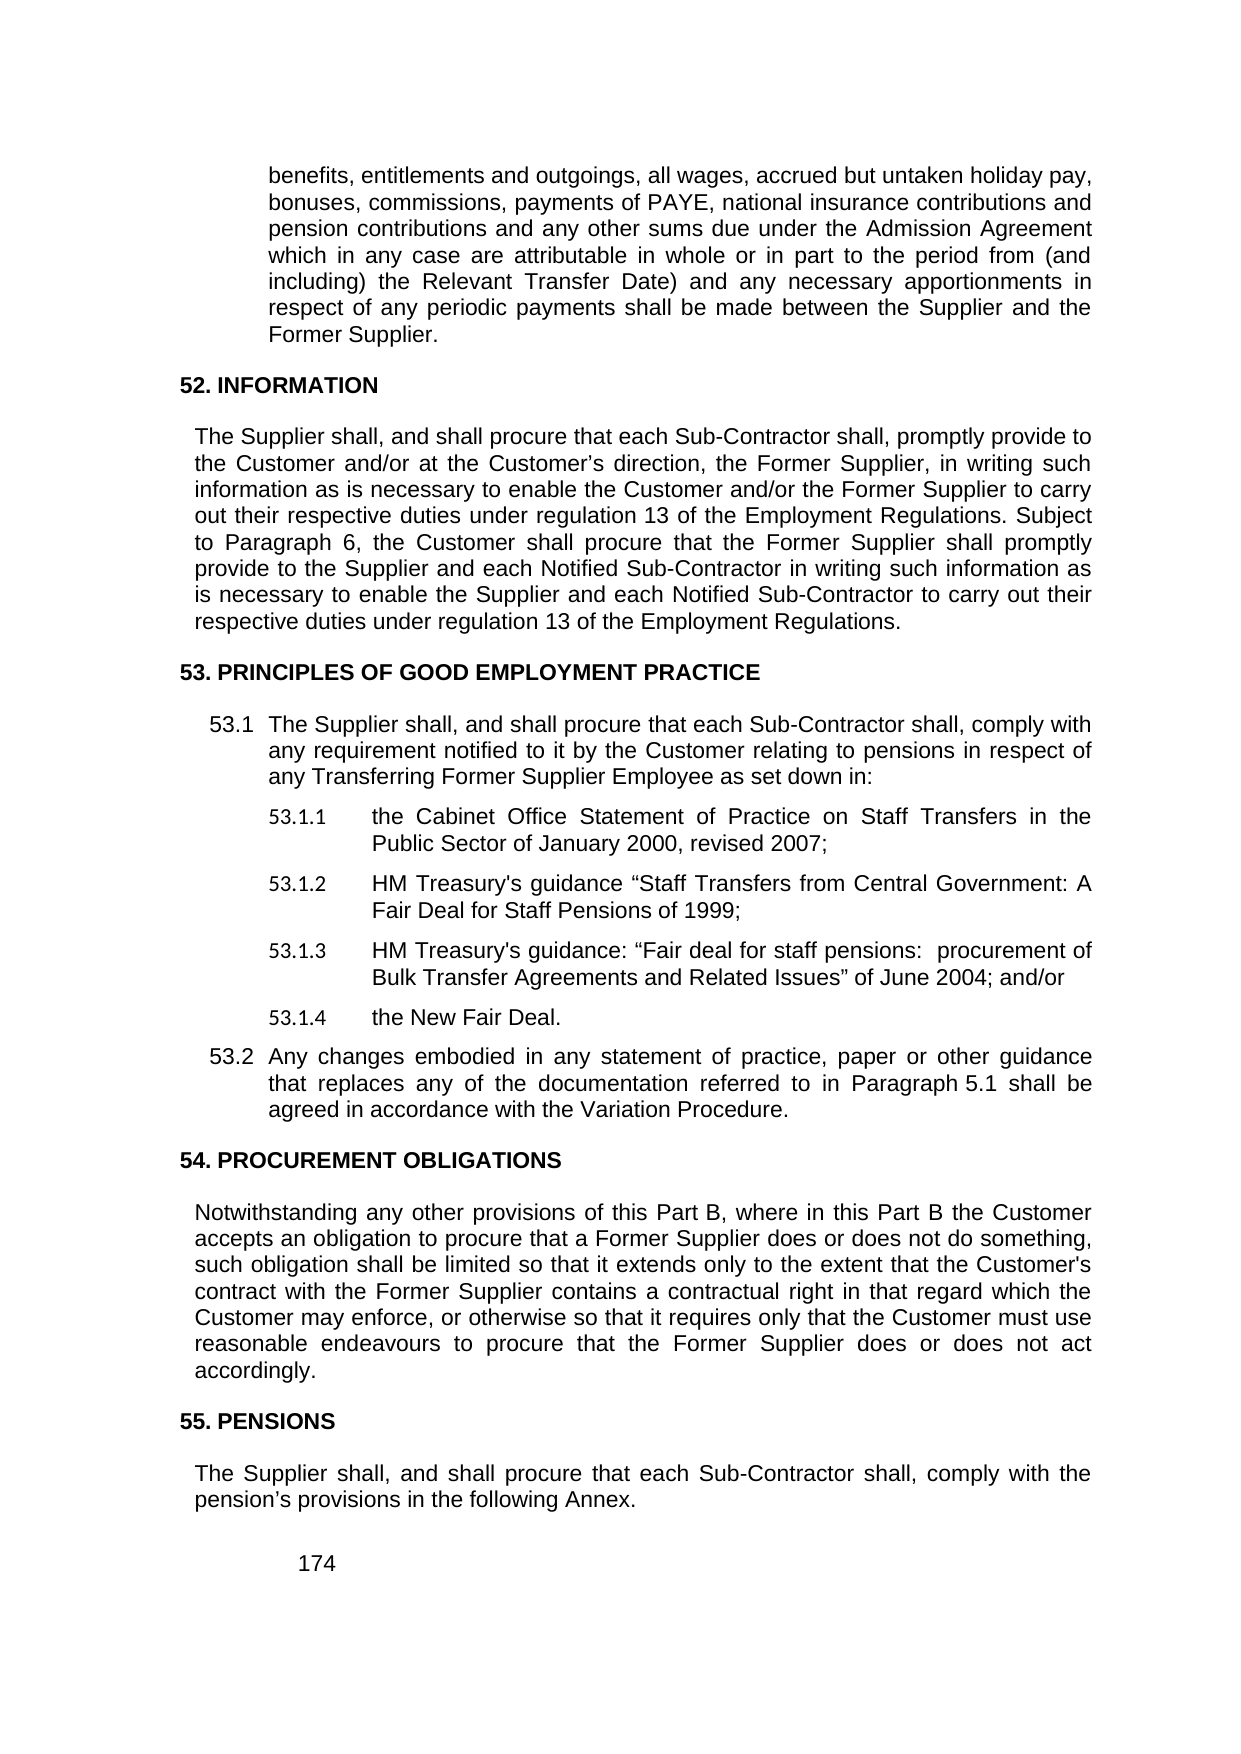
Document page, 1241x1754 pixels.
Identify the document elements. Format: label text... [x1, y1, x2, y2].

subtitle PROCUREMENT OBLIGATIONS [179, 1147, 1093, 1174]
text Any changes embodied in any statement of practice, paper or other guidance that replaces any of the documentation referred to in Paragraph 5.1 shall be agreed in accordance with the Variation Procedure. [209, 1043, 1093, 1122]
subtitle INFORMATION [179, 372, 1093, 398]
text the Cabinet Office Statement of Practice on Staff Transfers in the Public Sector of January 2000, revised 2007; [268, 802, 1093, 856]
subtitle PRINCIPLES OF GOOD EMPLOYMENT PRACTICE [179, 659, 1093, 686]
text The Supplier shall, and shall procure that each Sub-Contractor shall, comply with the pension’s provisions in the following Annex. [194, 1459, 1093, 1512]
text HM Treasury's guidance: “Fair deal for staff pensions: procurement of Bulk Transfer Agreements and Related Issues” of June 2004; and/or [268, 936, 1093, 990]
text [209, 162, 1093, 347]
text The Supplier shall, and shall procure that each Sub-Contractor shall, promptly provide to the Customer and/or at the Customer’s direction, the Former Supplier, in writing such information as is necessary to enable the Customer and/or the Former Supplier to carry out their respective duties under regulation 13 of the Employment Regulations. Subject to Paragraph 6, the Customer shall procure that the Former Supplier shall promptly provide to the Supplier and each Notified Sub-Contractor in writing such information as is necessary to enable the Supplier and each Notified Sub-Contractor to carry out their respective duties under regulation 13 of the Employment Regulations. [194, 423, 1093, 634]
text the New Fair Deal. [268, 1003, 1093, 1031]
text HM Treasury's guidance “Staff Transfers from Central Government: A Fair Deal for Staff Pensions of 1999; [268, 869, 1093, 923]
text Notwithstanding any other provisions of this Part B, where in this Part B the Customer accepts an obligation to procure that a Former Supplier does or does not do something, such obligation shall be limited so that it extends only to the extent that the Customer's contract with the Former Supplier contains a contractual right in that regard which the Customer may enforce, or otherwise so that it requires only that the Customer must use reasonable endeavours to procure that the Former Supplier does or does not act accordingly. [194, 1199, 1093, 1383]
subtitle PENSIONS [179, 1408, 1093, 1434]
text The Supplier shall, and shall procure that each Sub-Contractor shall, comply with any requirement notified to it by the Customer relating to pensions in respect of any Transferring Former Supplier Employee as set down in: [209, 711, 1093, 789]
